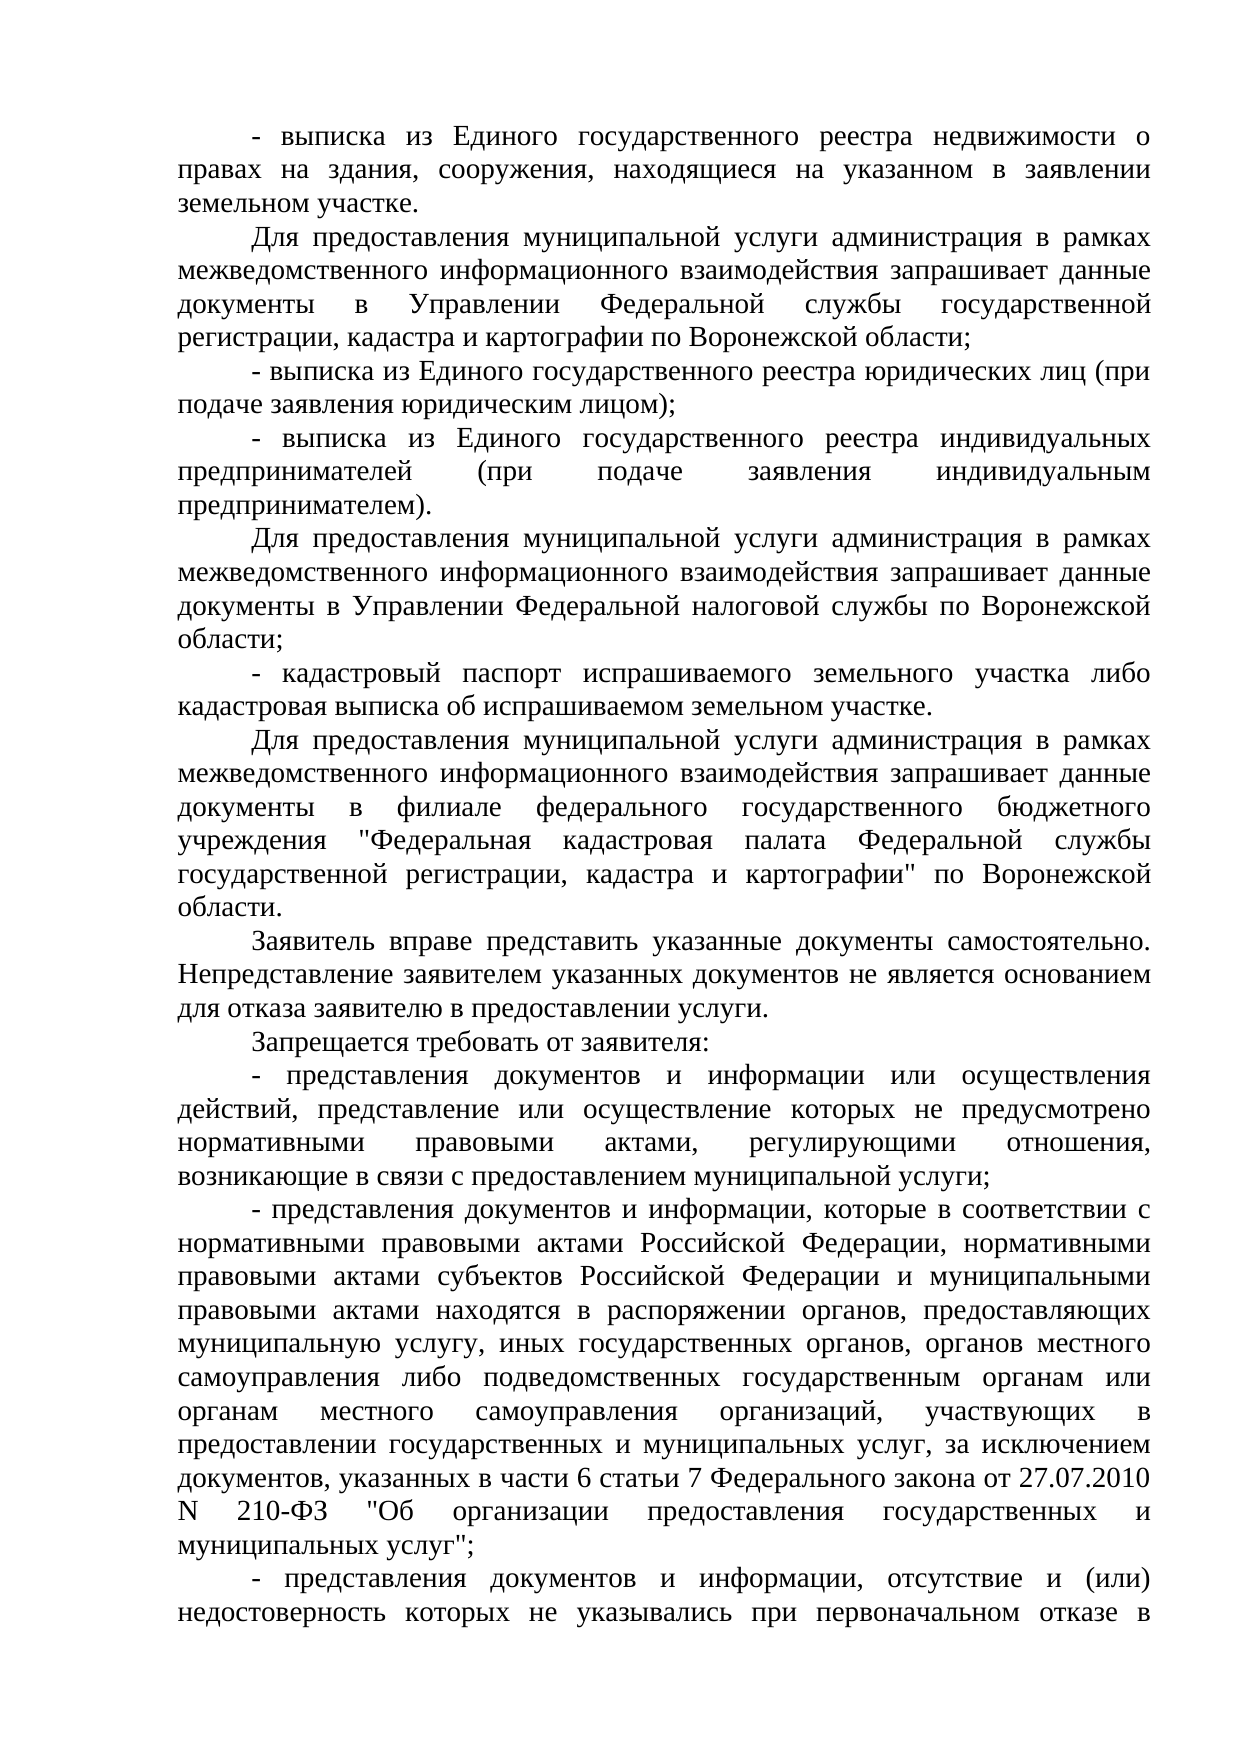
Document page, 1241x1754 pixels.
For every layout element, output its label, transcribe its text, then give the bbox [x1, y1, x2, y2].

text Для предоставления муниципальной услуги администрация в рамках межведомственного информационного взаимодействия запрашивает данные документы в Управлении Федеральной налоговой службы по Воронежской области; [177, 521, 1152, 655]
text - выписка из Единого государственного реестра недвижимости о правах на здания, сооружения, находящиеся на указанном в заявлении земельном участке. [177, 118, 1152, 219]
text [177, 1560, 1152, 1627]
text Заявитель вправе представить указанные документы самостоятельно. Непредставление заявителем указанных документов не является основанием для отказа заявителю в предоставлении услуги. [177, 923, 1152, 1024]
text Запрещается требовать от заявителя: [177, 1024, 1152, 1057]
text - представления документов и информации, которые в соответствии с нормативными правовыми актами Российской Федерации, нормативными правовыми актами субъектов Российской Федерации и муниципальными правовыми актами находятся в распоряжении органов, предоставляющих муниципальную услугу, иных государственных органов, органов местного самоуправления либо подведомственных государственным органам или органам местного самоуправления организаций, участвующих в предоставлении государственных и муниципальных услуг, за исключением документов, указанных в части 6 статьи 7 Федерального закона от 27.07.2010 N 210-ФЗ "Об организации предоставления государственных и муниципальных услуг"; [177, 1191, 1152, 1560]
text - выписка из Единого государственного реестра юридических лиц (при подаче заявления юридическим лицом); [177, 353, 1152, 420]
text - кадастровый паспорт испрашиваемого земельного участка либо кадастровая выписка об испрашиваемом земельном участке. [177, 655, 1152, 722]
text Для предоставления муниципальной услуги администрация в рамках межведомственного информационного взаимодействия запрашивает данные документы в филиале федерального государственного бюджетного учреждения "Федеральная кадастровая палата Федеральной службы государственной регистрации, кадастра и картографии" по Воронежской области. [177, 722, 1152, 923]
text - представления документов и информации или осуществления действий, представление или осуществление которых не предусмотрено нормативными правовыми актами, регулирующими отношения, возникающие в связи с предоставлением муниципальной услуги; [177, 1057, 1152, 1191]
text - выписка из Единого государственного реестра индивидуальных предпринимателей (при подаче заявления индивидуальным предпринимателем). [177, 420, 1152, 521]
text Для предоставления муниципальной услуги администрация в рамках межведомственного информационного взаимодействия запрашивает данные документы в Управлении Федеральной службы государственной регистрации, кадастра и картографии по Воронежской области; [177, 219, 1152, 353]
